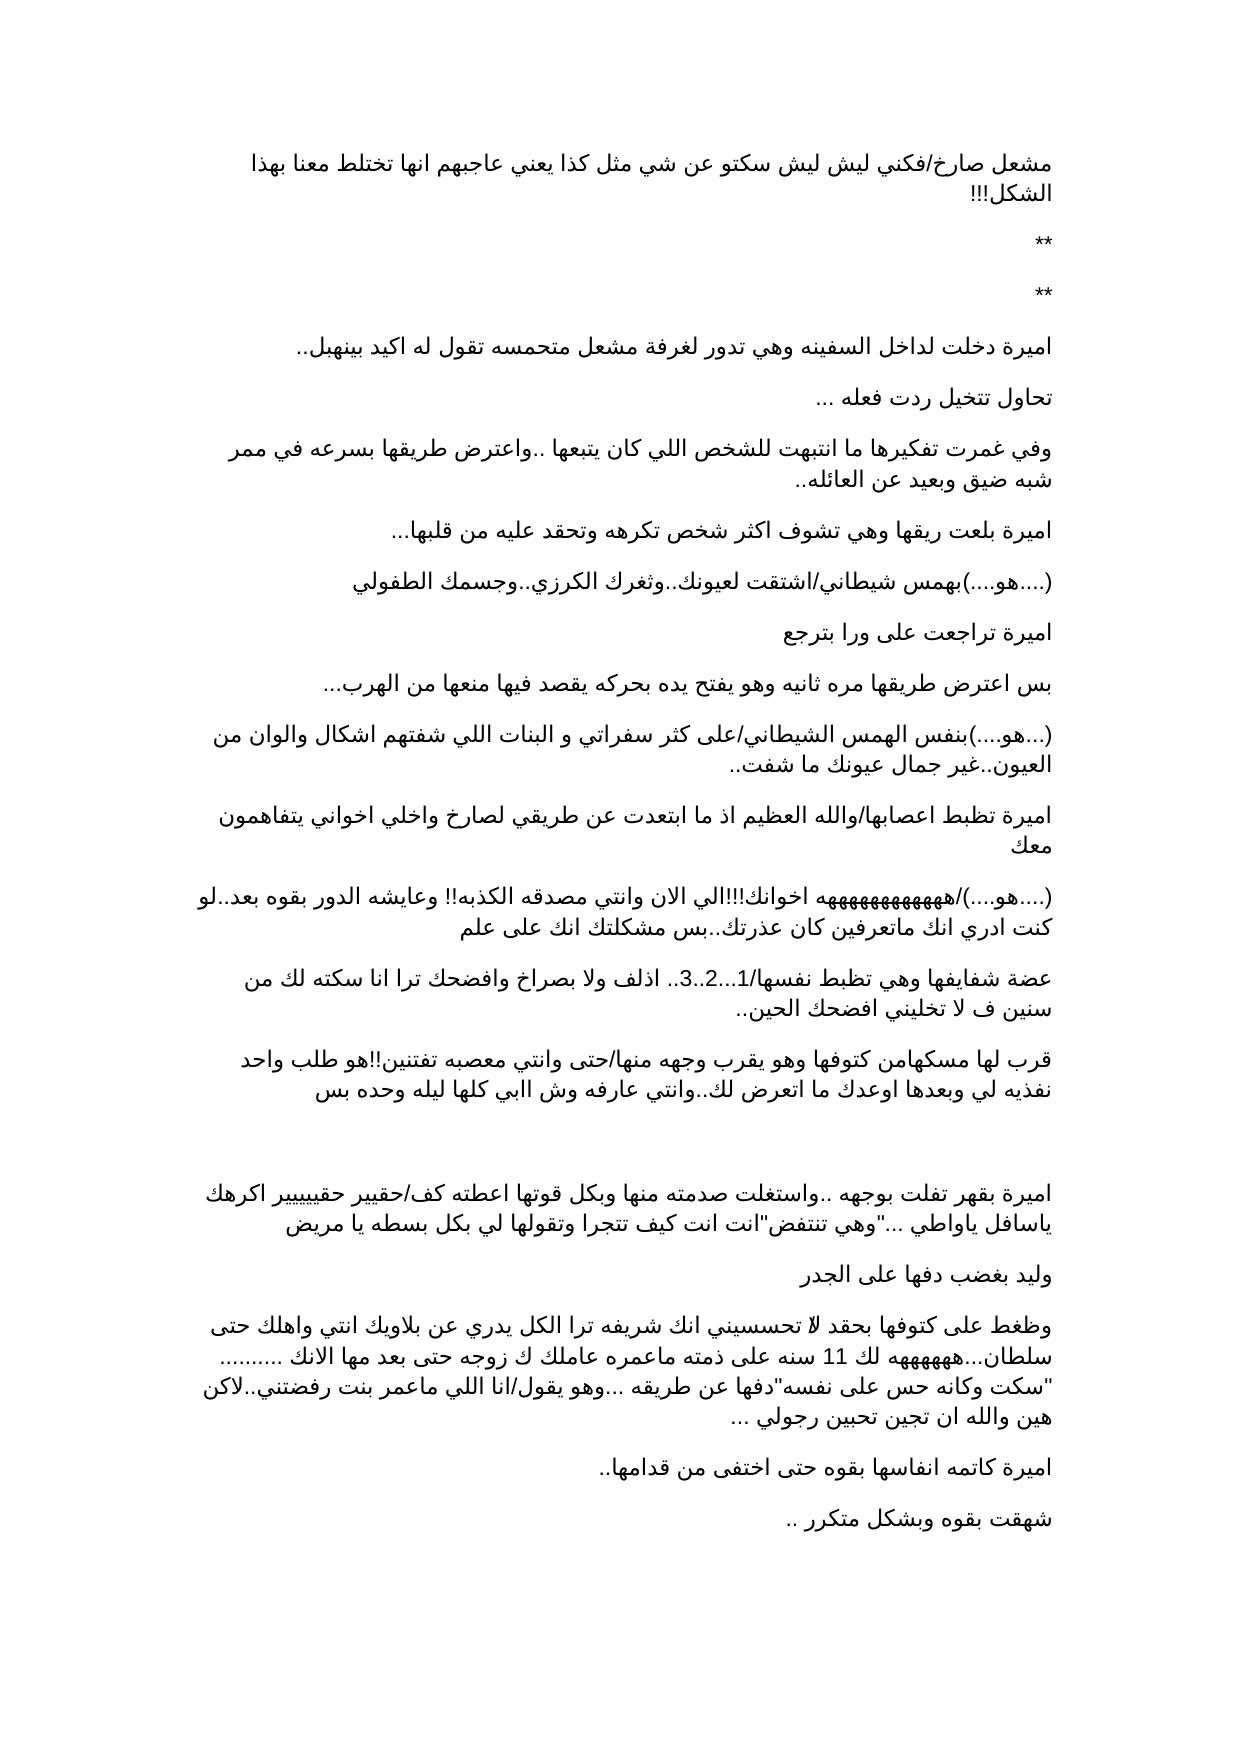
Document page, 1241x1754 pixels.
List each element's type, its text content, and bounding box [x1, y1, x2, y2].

text بس اعترض طريقها مره ثانيه وهو يفتح يده بحركه يقصد فيها منعها من الهرب... [187, 670, 1053, 696]
text اميرة بلعت ريقها وهي تشوف اكثر شخص تكرهه وتحقد عليه من قلبها... [187, 517, 1053, 543]
text تحاول تتخيل ردت فعله ... [187, 384, 1053, 411]
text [187, 1454, 1053, 1480]
text (....هو....)بهمس شيطاني/اشتقت لعيونك..وثغرك الكرزي..وجسمك الطفولي [187, 568, 1053, 594]
text ** [187, 282, 1053, 309]
text ** [187, 231, 1053, 258]
text اميرة تظبط اعصابها/والله العظيم اذ ما ابتعدت عن طريقي لصارخ واخلي اخواني يتفاهمون معك [187, 802, 1053, 859]
text وظغط على كتوفها بحقد/لا تحسسيني انك شريفه ترا الكل يدري عن بلاويك انتي واهلك حتى سلطان...ههههههه لك 11 سنه على ذمته ماعمره عاملك ك زوجه حتى بعد مها الانك .......... "سكت وكانه حس على نفسه"دفها عن طريقه ...وهو يقول/انا اللي ماعمر بنت رفضتني..لاكن هين والله ان تجين تحبين رجولي ... [187, 1312, 1053, 1429]
text وليد بغضب دفها على الجدر [187, 1261, 1053, 1288]
text (....هو....)/ههههههههههههه اخوانك!!!الي الان وانتي مصدقه الكذبه!! وعايشه الدور بقوه بعد..لو كنت ادري انك ماتعرفين كان عذرتك..بس مشكلتك انك على علم [187, 883, 1053, 940]
text قرب لها مسكهامن كتوفها وهو يقرب وجهه منها/حتى وانتي معصبه تفتنين!!هو طلب واحد نفذيه لي وبعدها اوعدك ما اتعرض لك..وانتي عارفه وش اابي كلها ليله وحده بس [187, 1046, 1053, 1102]
text اميرة بقهر تفلت بوجهه ..واستغلت صدمته منها وبكل قوتها اعطته كف/حقيير حقييييير اكرهك ياسافل ياواطي ..."وهي تنتفض"انت انت كيف تتجرا وتقولها لي بكل بسطه يا مريض [187, 1180, 1053, 1237]
text شهقت بقوه وبشكل متكرر .. [187, 1505, 1053, 1531]
text اميرة تراجعت على ورا بترجع [187, 619, 1053, 645]
text عضة شفايفها وهي تظبط نفسها/1...2..3.. اذلف ولا بصراخ وافضحك ترا انا سكته لك من سنين ف لا تخليني افضحك الحين.. [187, 964, 1053, 1021]
text اميرة دخلت لداخل السفينه وهي تدور لغرفة مشعل متحمسه تقول له اكيد بينهبل.. [187, 333, 1053, 360]
text (...هو....)بنفس الهمس الشيطاني/على كثر سفراتي و البنات اللي شفتهم اشكال والوان من العيون..غير جمال عيونك ما شفت.. [187, 721, 1053, 777]
text وفي غمرت تفكيرها ما انتبهت للشخص اللي كان يتبعها ..واعترض طريقها بسرعه في ممر شبه ضيق وبعيد عن العائله.. [187, 435, 1053, 492]
text مشعل صارخ/فكني ليش ليش سكتو عن شي مثل كذا يعني عاجبهم انها تختلط معنا بهذا الشكل!!! [187, 150, 1053, 207]
